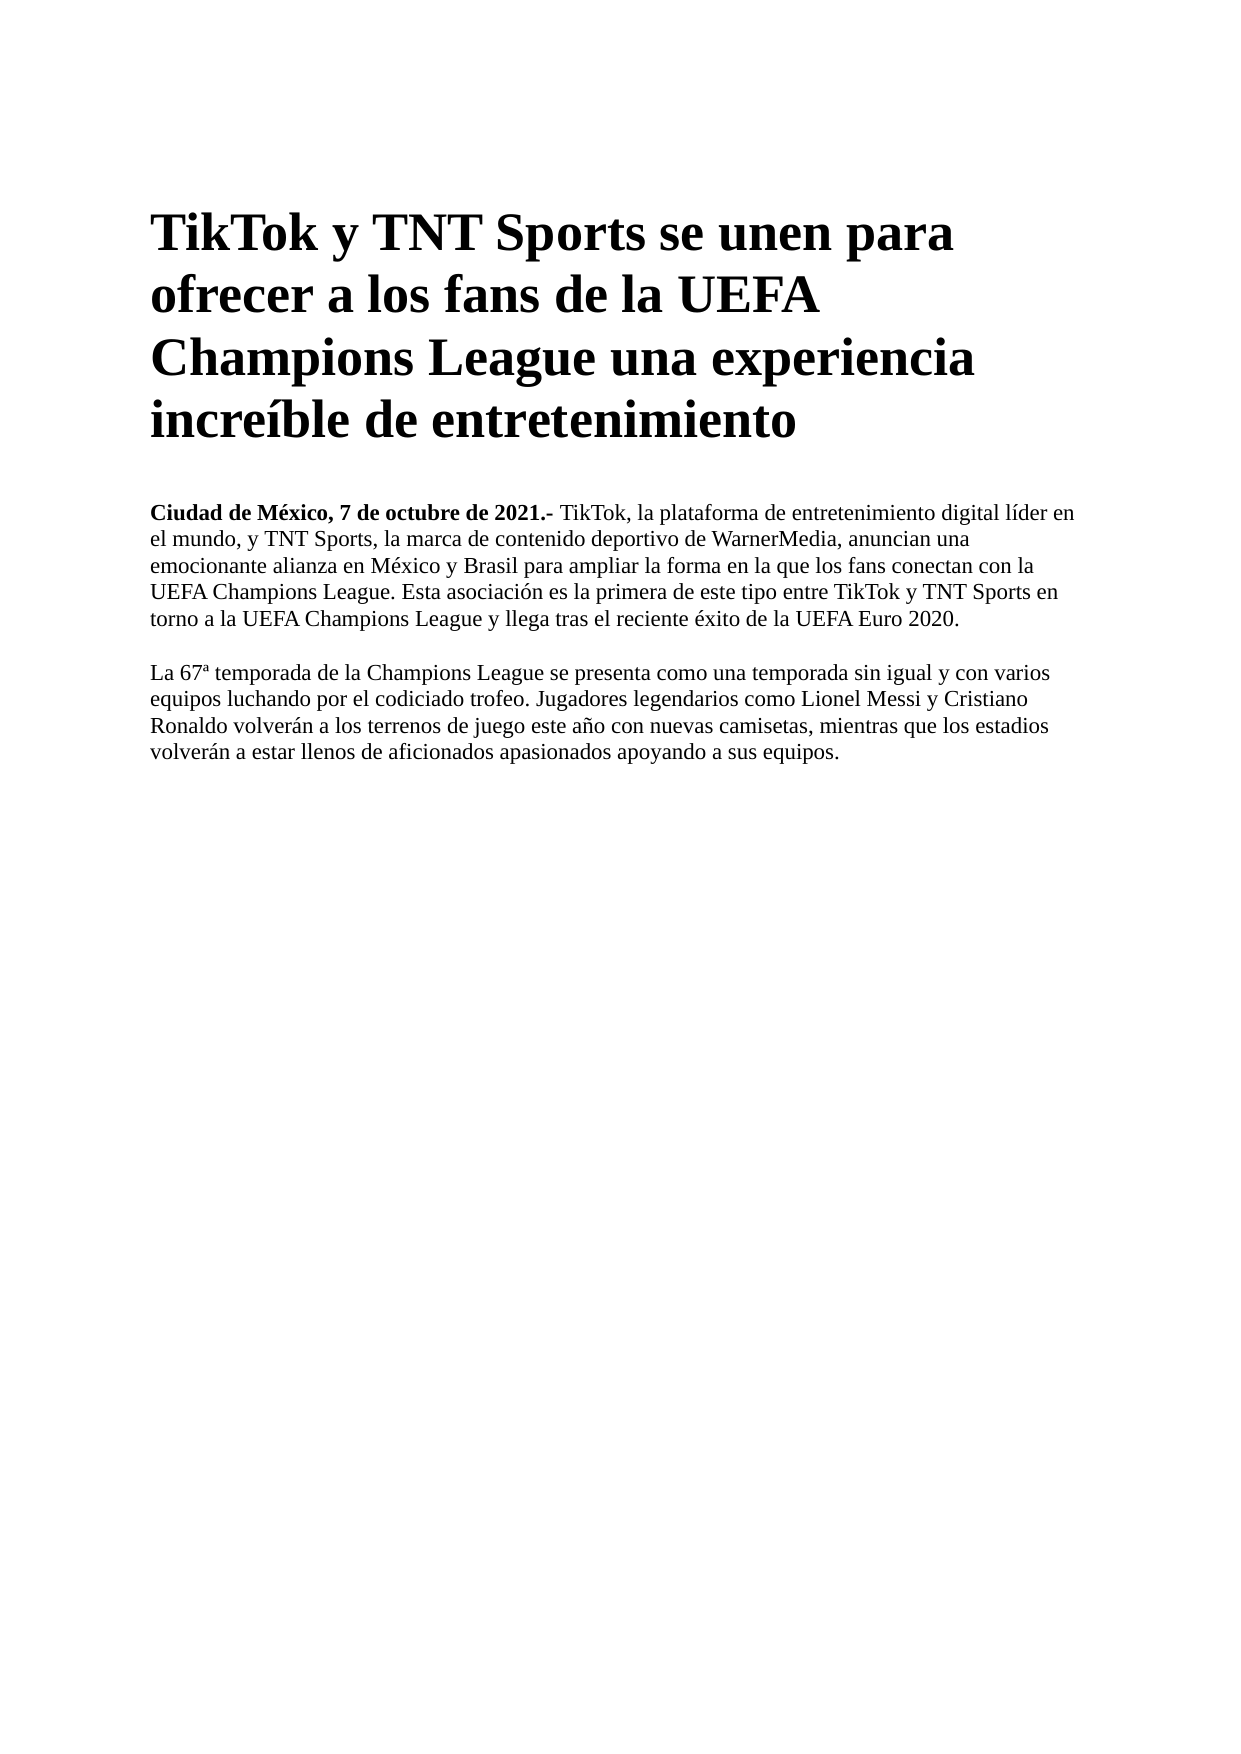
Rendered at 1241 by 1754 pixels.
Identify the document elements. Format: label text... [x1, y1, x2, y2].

text La 67ª temporada de la Champions League se presenta como una temporada sin igual y con varios equipos luchando por el codiciado trofeo. Jugadores legendarios como Lionel Messi y Cristiano Ronaldo volverán a los terrenos de juego este año con nuevas camisetas, mientras que los estadios volverán a estar llenos de aficionados apasionados apoyando a sus equipos. [150, 659, 1090, 764]
text Ciudad de México, 7 de octubre de 2021.- TikTok, la plataforma de entretenimiento digital líder en el mundo, y TNT Sports, la marca de contenido deportivo de WarnerMedia, anuncian una emocionante alianza en México y Brasil para ampliar la forma en la que los fans conectan con la UEFA Champions League. Esta asociación es la primera de este tipo entre TikTok y TNT Sports en torno a la UEFA Champions League y llega tras el reciente éxito de la UEFA Euro 2020. [150, 499, 1090, 631]
text TikTok y TNT Sports se unen para ofrecer a los fans de la UEFA Champions League una experiencia increíble de entretenimiento [150, 200, 1090, 449]
